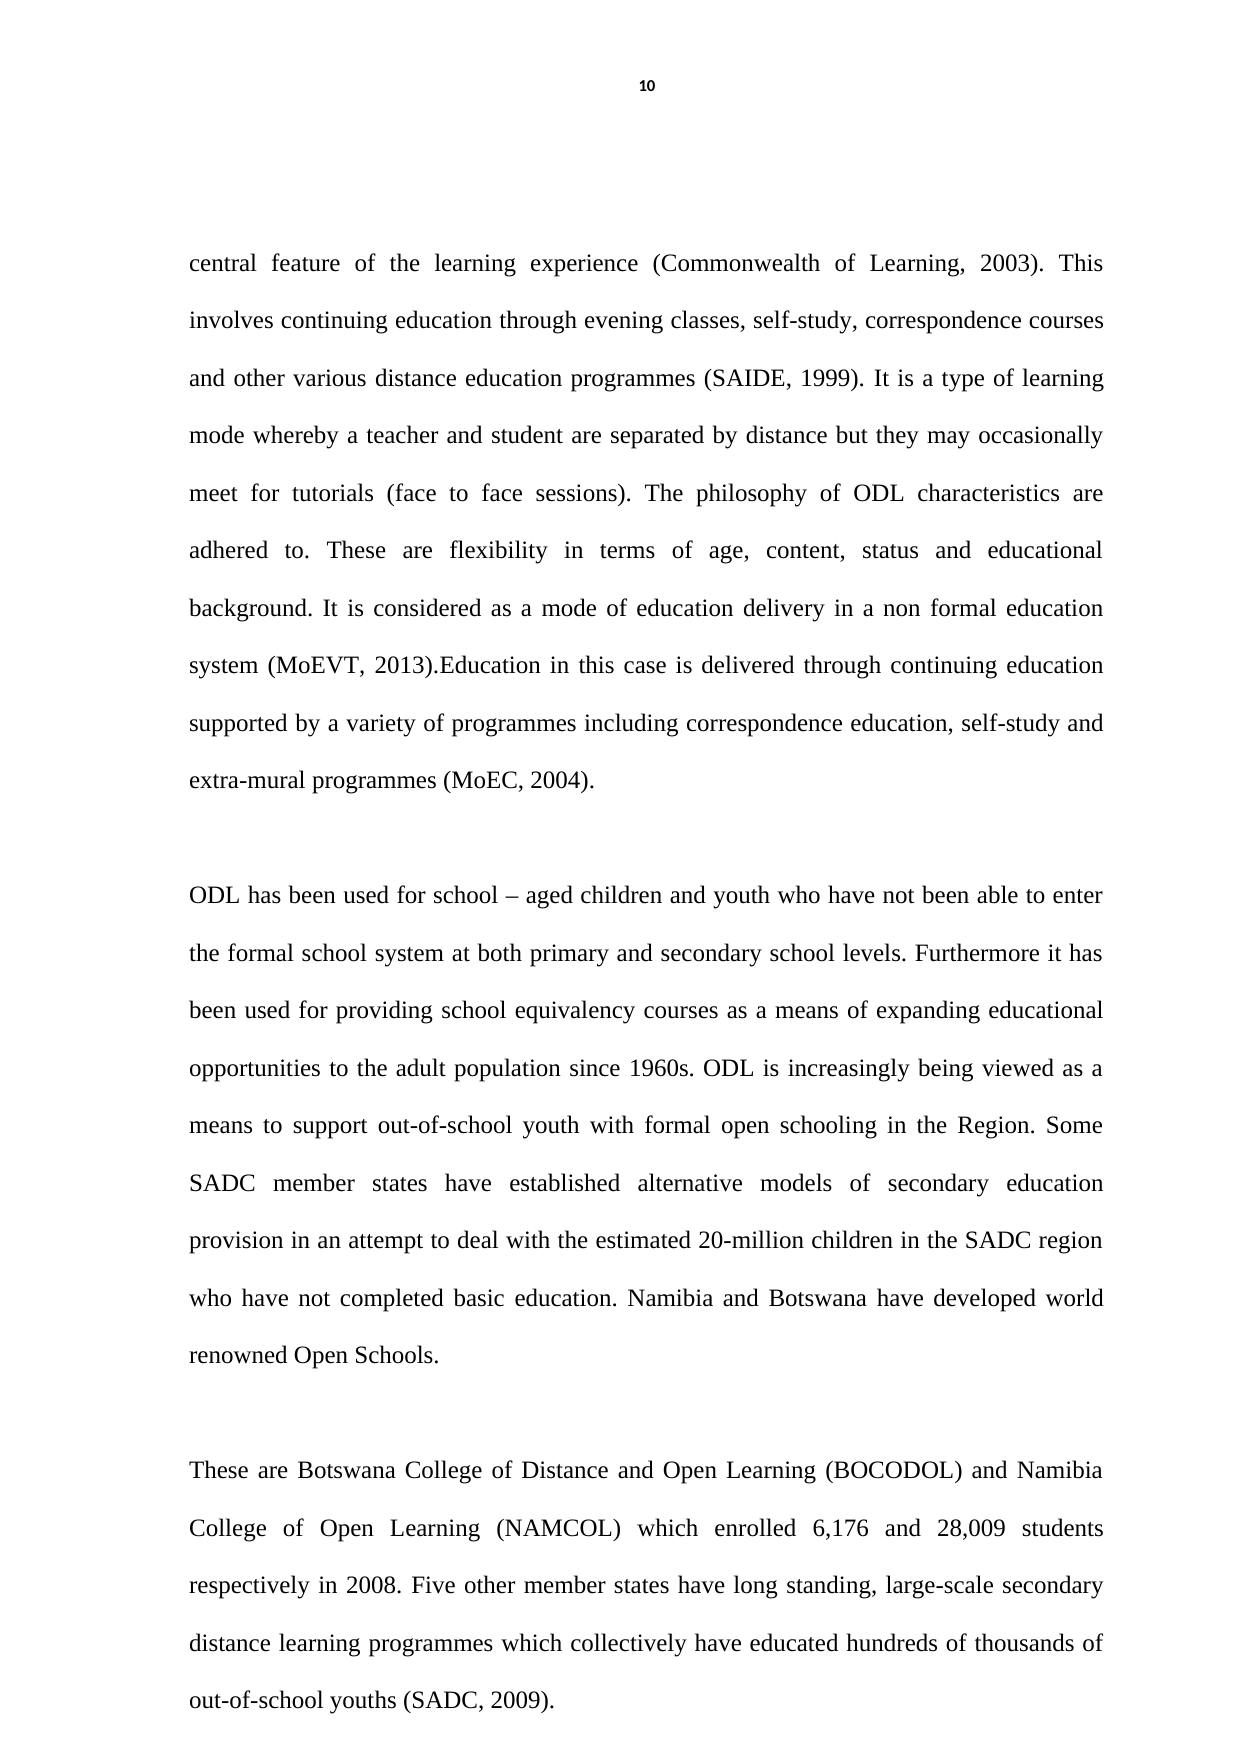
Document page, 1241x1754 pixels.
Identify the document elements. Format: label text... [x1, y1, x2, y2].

text These are Botswana College of Distance and Open Learning (BOCODOL) and Namibia College of Open Learning (NAMCOL) which enrolled 6,176 and 28,009 students respectively in 2008. Five other member states have long standing, large-scale secondary distance learning programmes which collectively have educated hundreds of thousands of out-of-school youths (SADC, 2009). [189, 1456, 1104, 1714]
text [189, 248, 1104, 794]
text ODL has been used for school – aged children and youth who have not been able to enter the formal school system at both primary and secondary school levels. Furthermore it has been used for providing school equivalency courses as a means of expanding educational opportunities to the adult population since 1960s. ODL is increasingly being viewed as a means to support out-of-school youth with formal open schooling in the Region. Some SADC member states have established alternative models of secondary education provision in an attempt to deal with the estimated 20-million children in the SADC region who have not completed basic education. Namibia and Botswana have developed world renowned Open Schools. [189, 881, 1104, 1369]
